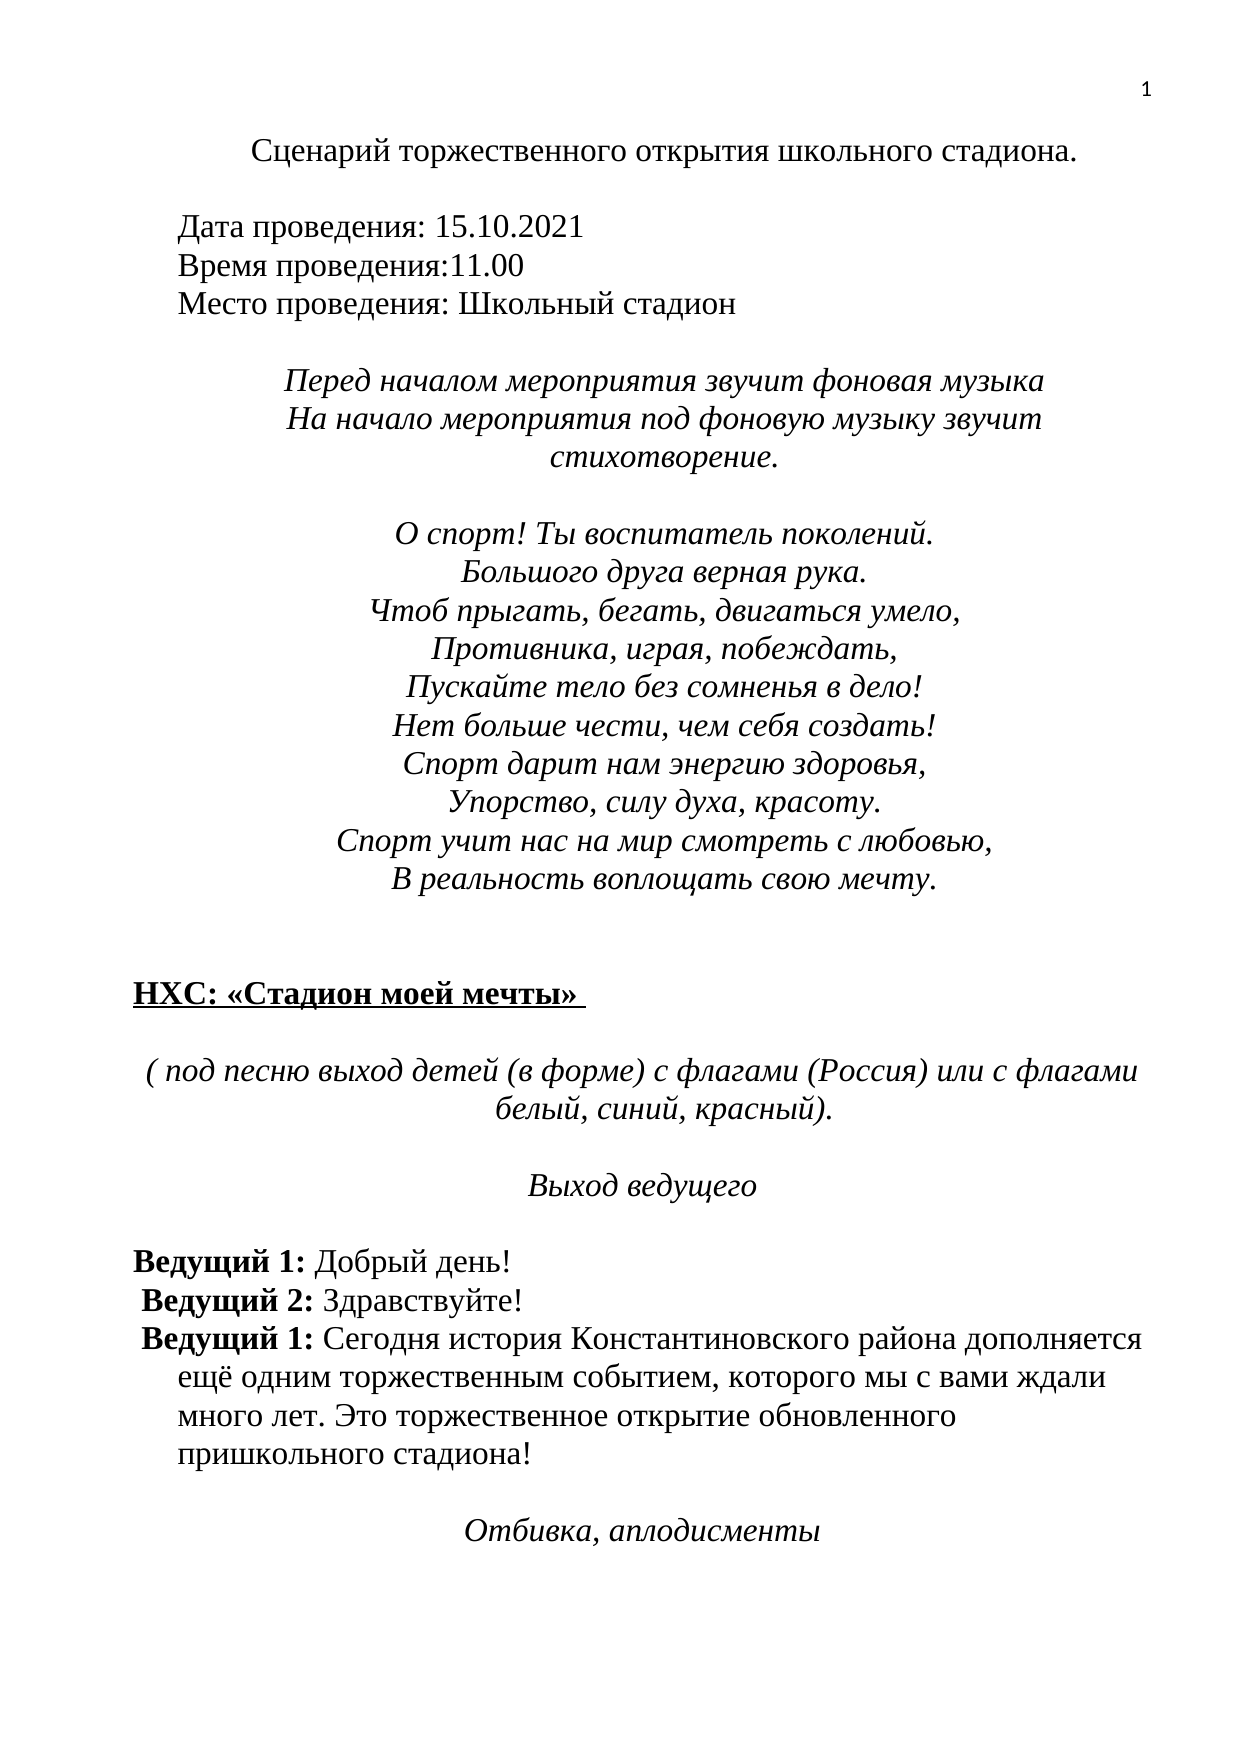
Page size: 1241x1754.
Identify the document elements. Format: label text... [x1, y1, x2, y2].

text ( под песню выход детей (в форме) с флагами (Россия) или с флагами белый, синий, красный). [133, 1050, 1152, 1126]
text Выход ведущего [133, 1165, 1152, 1203]
text Ведущий 1: Сегодня история Константиновского района дополняется ещё одним торжественным событием, которого мы с вами ждали много лет. Это торжественное открытие обновленного пришкольного стадиона! [133, 1318, 1152, 1471]
text Ведущий 1: Добрый день! [133, 1241, 1152, 1280]
text О спорт! Ты воспитатель поколений. Большого друга верная рука. Чтоб прыгать, бегать, двигаться умело, Противника, играя, побеждать, Пускайте тело без сомненья в дело! Нет больше чести, чем себя создать! Спорт дарит нам энергию здоровья, Упорство, силу духа, красоту. Спорт учит нас на мир смотреть с любовью, В реальность воплощать свою мечту. [177, 513, 1152, 896]
text Время проведения:11.00 [177, 245, 1152, 283]
text Место проведения: Школьный стадион [177, 283, 1152, 321]
text Сценарий торжественного открытия школьного стадиона. [177, 130, 1152, 168]
text НХС: «Стадион моей мечты» [133, 973, 1152, 1011]
text Дата проведения: 15.10.2021 [177, 206, 1152, 245]
text Перед началом мероприятия звучит фоновая музыка [177, 360, 1152, 398]
text Отбивка, аплодисменты [133, 1510, 1152, 1548]
text На начало мероприятия под фоновую музыку звучит стихотворение. [177, 398, 1152, 475]
text Ведущий 2: Здравствуйте! [133, 1280, 1152, 1318]
